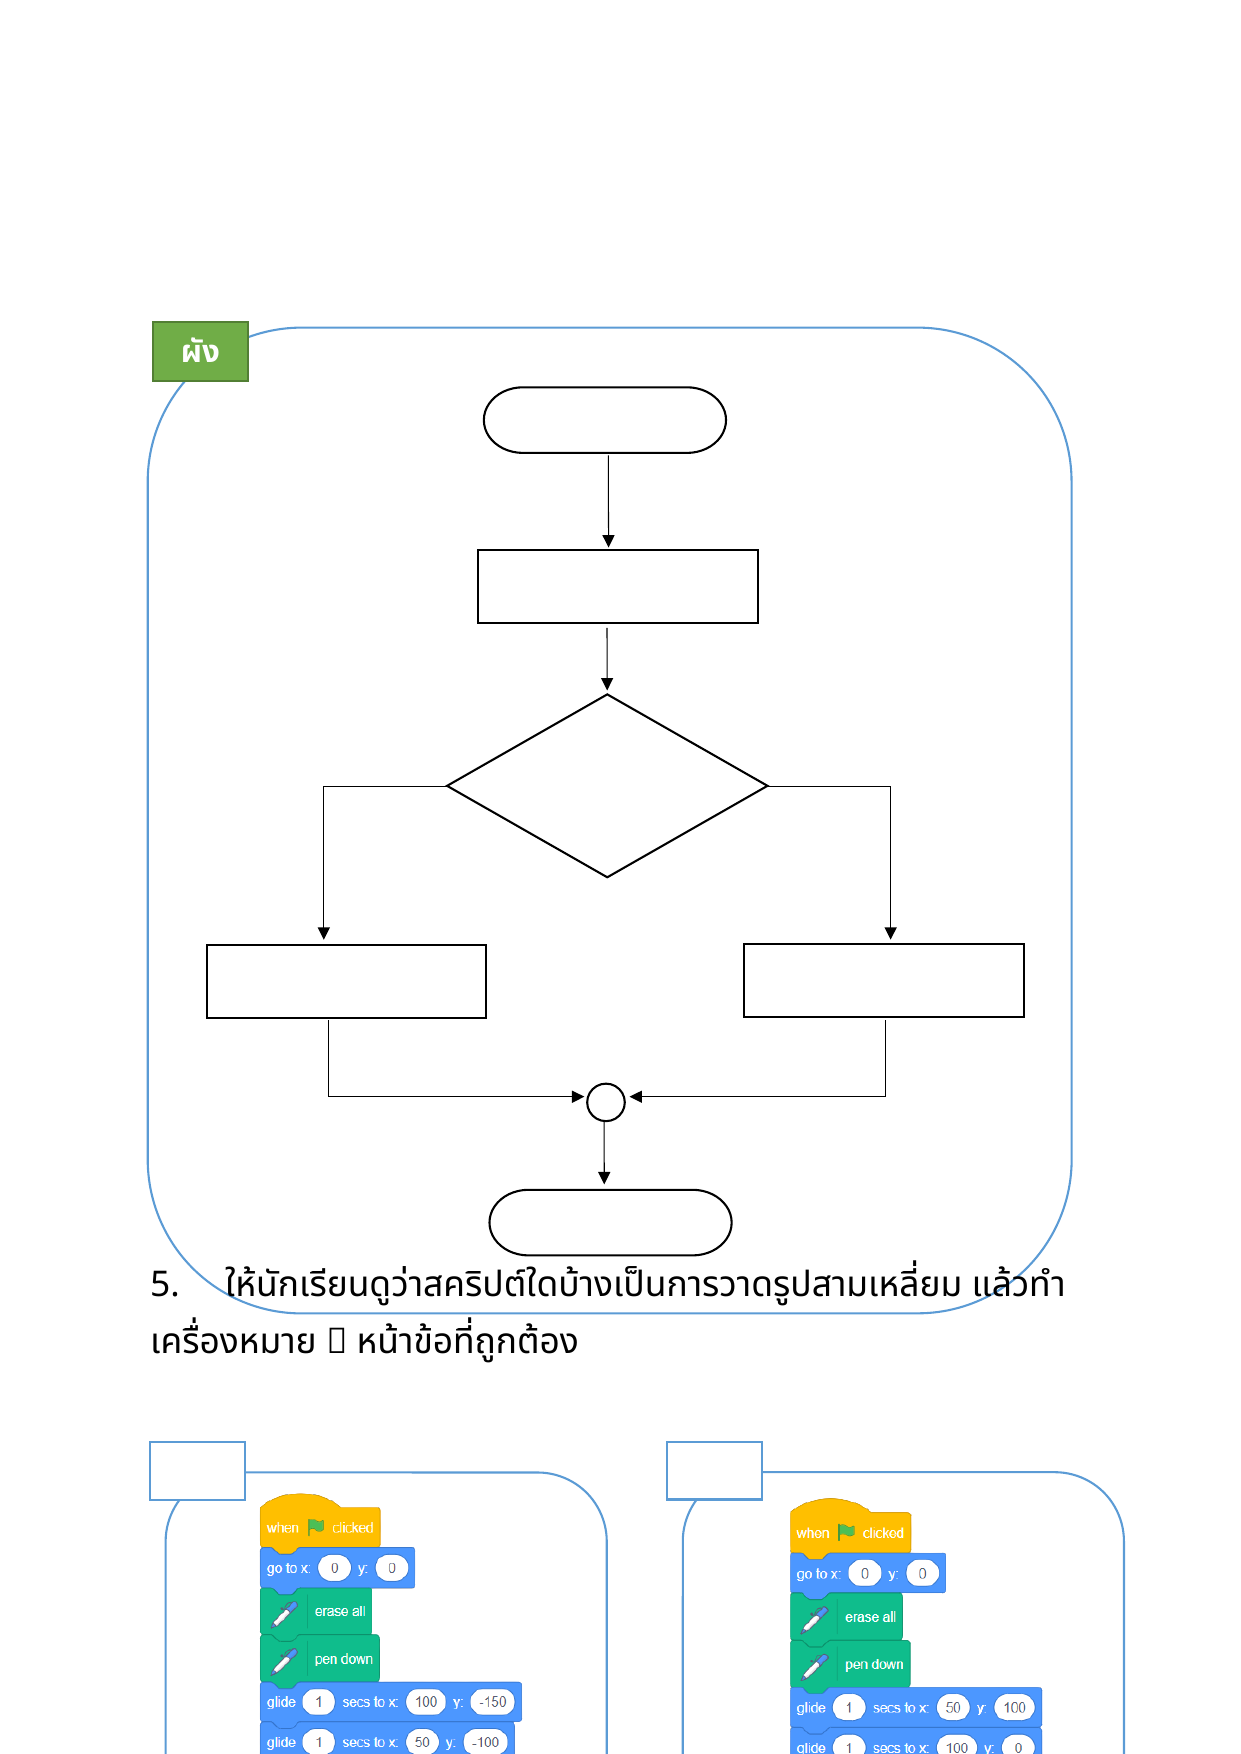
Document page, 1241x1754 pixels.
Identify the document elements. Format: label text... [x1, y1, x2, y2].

text 5. ให้นักเรียนดูว่าสคริปต์ใดบ้างเป็นการวาดรูปสามเหลี่ยม แล้วทำเครื่องหมาย หน้าข้อที่ถูกต้อง [150, 1258, 1090, 1370]
picture [241, 1482, 551, 1754]
picture [758, 1483, 1069, 1754]
